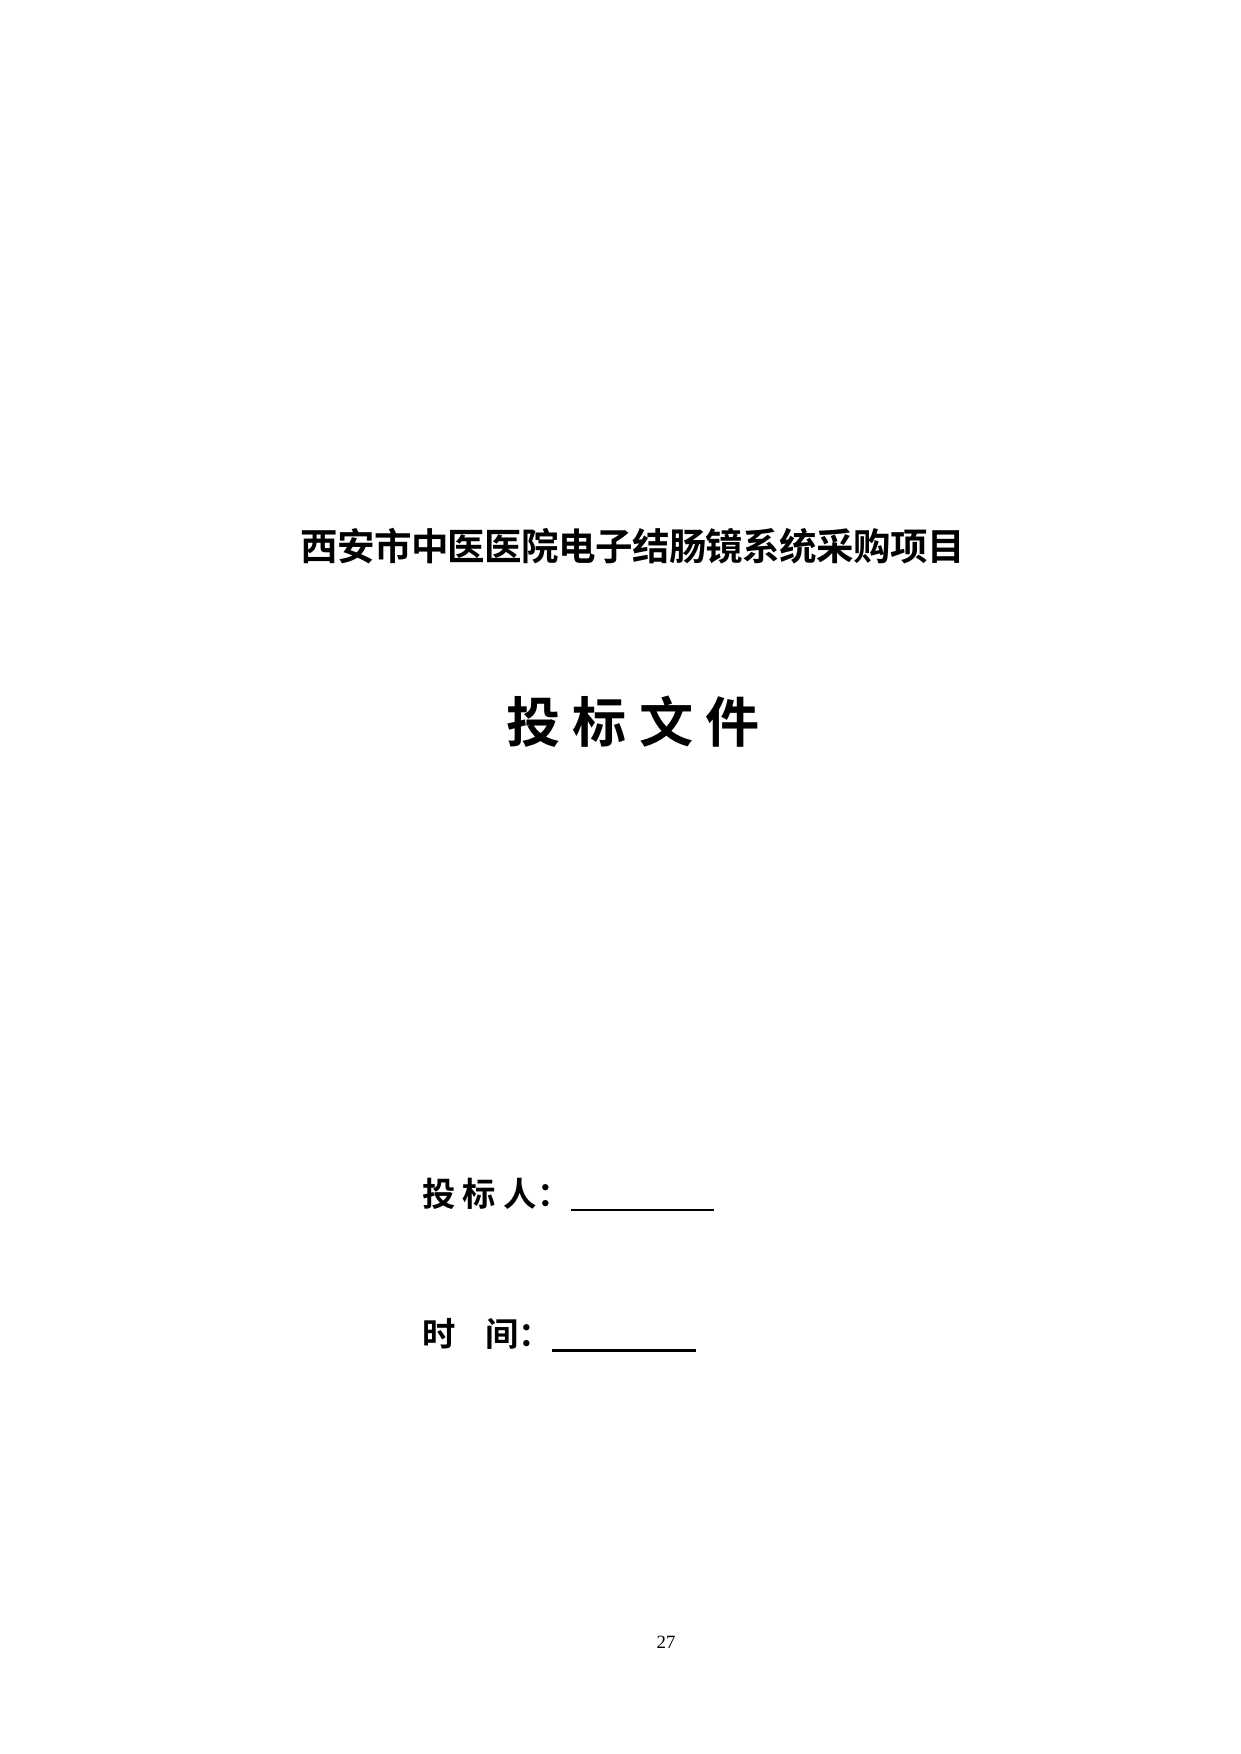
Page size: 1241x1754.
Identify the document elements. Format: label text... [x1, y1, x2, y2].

text 投 标 文 件 [187, 680, 1078, 758]
text 时 间： [187, 1308, 1078, 1356]
text 投 标 人： [187, 1167, 1078, 1216]
text 西安市中医医院电子结肠镜系统采购项目 [187, 517, 1078, 571]
